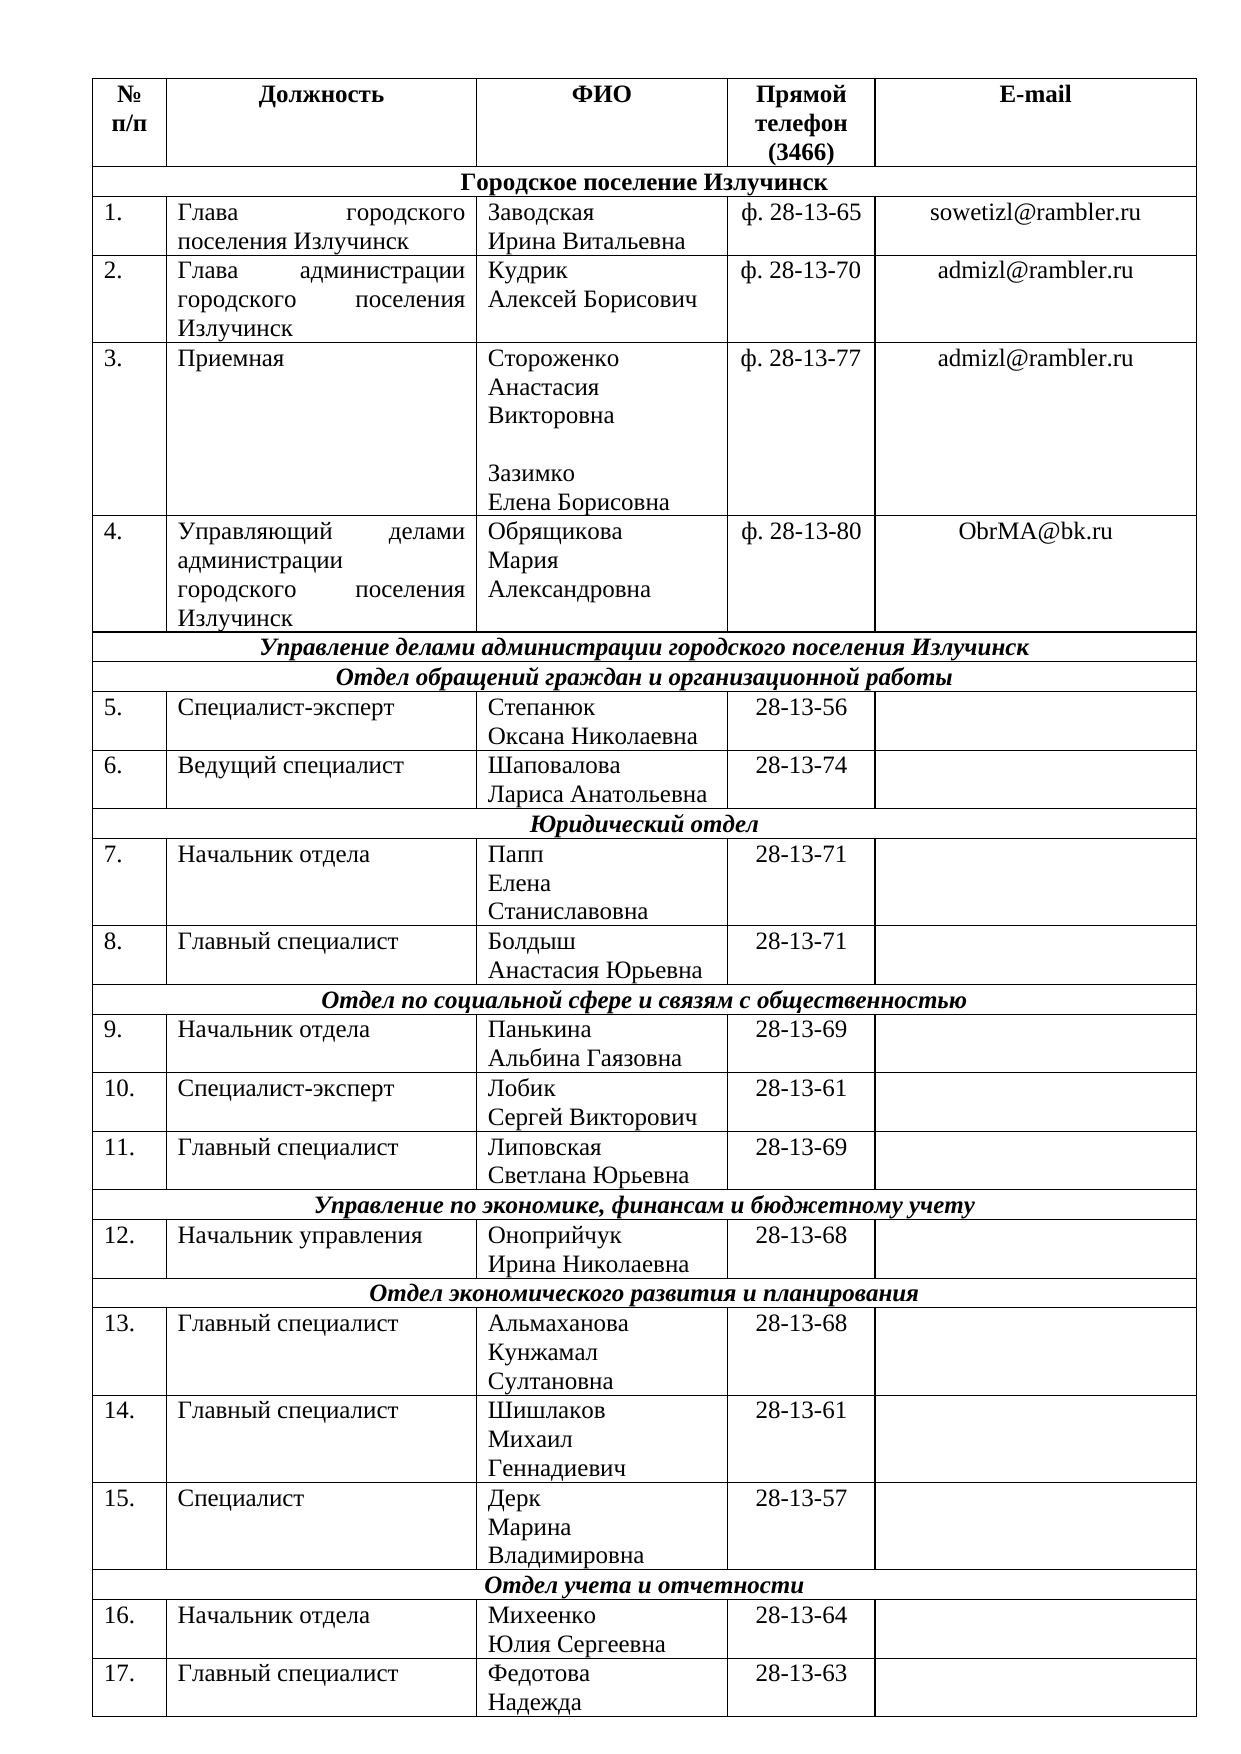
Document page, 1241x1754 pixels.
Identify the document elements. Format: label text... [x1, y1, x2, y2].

table_cell sowetizl@rambler.ru [876, 197, 1196, 254]
table_cell Главный специалист [167, 926, 476, 984]
table_cell Специалист [167, 1483, 476, 1569]
table_cell [876, 1600, 1196, 1657]
table_cell 28-13-56 [728, 692, 874, 749]
table_cell Отдел экономического развития и планирования [93, 1279, 1196, 1307]
table_cell Начальник отдела [167, 1015, 476, 1072]
table_cell Болдыш Анастасия Юрьевна [477, 926, 727, 984]
table_cell [93, 1396, 166, 1482]
table_header ФИО [477, 79, 727, 166]
table_cell Главный специалист [167, 1308, 476, 1394]
table_cell Отдел по социальной сфере и связям с общественностью [93, 985, 1196, 1013]
table_cell Управляющий делами администрации городского поселения Излучинск [167, 516, 476, 631]
table_cell Отдел обращений граждан и организационной работы [93, 662, 1196, 691]
table_cell 28-13-68 [728, 1308, 874, 1394]
table_cell Липовская Светлана Юрьевна [477, 1132, 727, 1189]
table_cell admizl@rambler.ru [876, 343, 1196, 515]
table_cell ObrMA@bk.ru [876, 516, 1196, 631]
table_cell Ведущий специалист [167, 751, 476, 808]
table_cell [93, 926, 166, 984]
table_cell [876, 1396, 1196, 1482]
table_cell [876, 1015, 1196, 1072]
table_cell Начальник отдела [167, 1600, 476, 1657]
table_cell [93, 692, 166, 749]
table_cell Глава городского поселения Излучинск [167, 197, 476, 254]
table_cell ф. 28-13-70 [728, 256, 874, 342]
table_cell [93, 197, 166, 254]
table_cell Городское поселение Излучинск [93, 167, 1196, 196]
table_cell Начальник управления [167, 1220, 476, 1277]
table_header Должность [167, 79, 476, 166]
table_cell [876, 839, 1196, 925]
table_cell Кудрик Алексей Борисович [477, 256, 727, 342]
table_cell Начальник отдела [167, 839, 476, 925]
table_cell Лобик Сергей Викторович [477, 1073, 727, 1131]
table_cell Главный специалист [167, 1132, 476, 1189]
table_cell [876, 751, 1196, 808]
table_header Прямой телефон (3466) [728, 79, 874, 166]
table_cell [93, 516, 166, 631]
table_cell Альмаханова Кунжамал Султановна [477, 1308, 727, 1394]
table_cell Папп Елена Станиславовна [477, 839, 727, 925]
table_cell 28-13-61 [728, 1073, 874, 1131]
table_cell [876, 1659, 1196, 1716]
table_cell ф. 28-13-65 [728, 197, 874, 254]
table_cell [93, 1308, 166, 1394]
table_cell Главный специалист [167, 1659, 476, 1716]
table_cell 28-13-64 [728, 1600, 874, 1657]
table_cell [876, 1308, 1196, 1394]
table_cell [876, 926, 1196, 984]
table_header E-mail [876, 79, 1196, 166]
table_header № п/п [93, 79, 166, 166]
table_cell [876, 1483, 1196, 1569]
table_cell Оноприйчук Ирина Николаевна [477, 1220, 727, 1277]
table_cell [93, 1220, 166, 1277]
table_cell Стороженко Анастасия Викторовна Зазимко Елена Борисовна [477, 343, 727, 515]
table_cell 28-13-61 [728, 1396, 874, 1482]
table_cell Приемная [167, 343, 476, 515]
table_cell Шаповалова Лариса Анатольевна [477, 751, 727, 808]
table_cell [93, 1483, 166, 1569]
table_cell 28-13-57 [728, 1483, 874, 1569]
table_cell [876, 1073, 1196, 1131]
table_cell [93, 1600, 166, 1657]
table_cell Отдел учета и отчетности [93, 1570, 1196, 1599]
table_cell Федотова Надежда Валентиновна [477, 1659, 727, 1716]
table_cell [93, 1659, 166, 1716]
table_cell 28-13-69 [728, 1015, 874, 1072]
table_cell Панькина Альбина Гаязовна [477, 1015, 727, 1072]
table_cell 28-13-71 [728, 926, 874, 984]
table_cell [93, 256, 166, 342]
table_cell [93, 1132, 166, 1189]
table_cell Управление по экономике, финансам и бюджетному учету [93, 1190, 1196, 1219]
table_cell Специалист-эксперт [167, 692, 476, 749]
table_cell Заводская Ирина Витальевна [477, 197, 727, 254]
table_cell 28-13-74 [728, 751, 874, 808]
table_cell ф. 28-13-77 [728, 343, 874, 515]
table_cell 28-13-69 [728, 1132, 874, 1189]
table_cell [93, 1073, 166, 1131]
table_cell [876, 1132, 1196, 1189]
table_cell Главный специалист [167, 1396, 476, 1482]
table_cell Юридический отдел [93, 809, 1196, 838]
table_cell [876, 692, 1196, 749]
table_cell Управление делами администрации городского поселения Излучинск [93, 633, 1196, 661]
table_cell ф. 28-13-80 [728, 516, 874, 631]
table_cell Степанюк Оксана Николаевна [477, 692, 727, 749]
table_cell admizl@rambler.ru [876, 256, 1196, 342]
table_cell [93, 1015, 166, 1072]
table_cell Дерк Марина Владимировна [477, 1483, 727, 1569]
table_cell [93, 839, 166, 925]
table_cell Обрящикова Мария Александровна [477, 516, 727, 631]
table_cell [876, 1220, 1196, 1277]
table_cell Шишлаков Михаил Геннадиевич [477, 1396, 727, 1482]
table_cell 28-13-63 [728, 1659, 874, 1716]
table_cell Специалист-эксперт [167, 1073, 476, 1131]
table_cell [93, 751, 166, 808]
table_cell Михеенко Юлия Сергеевна [477, 1600, 727, 1657]
table_cell 28-13-68 [728, 1220, 874, 1277]
table_cell [93, 343, 166, 515]
table_cell Глава администрации городского поселения Излучинск [167, 256, 476, 342]
table_cell 28-13-71 [728, 839, 874, 925]
